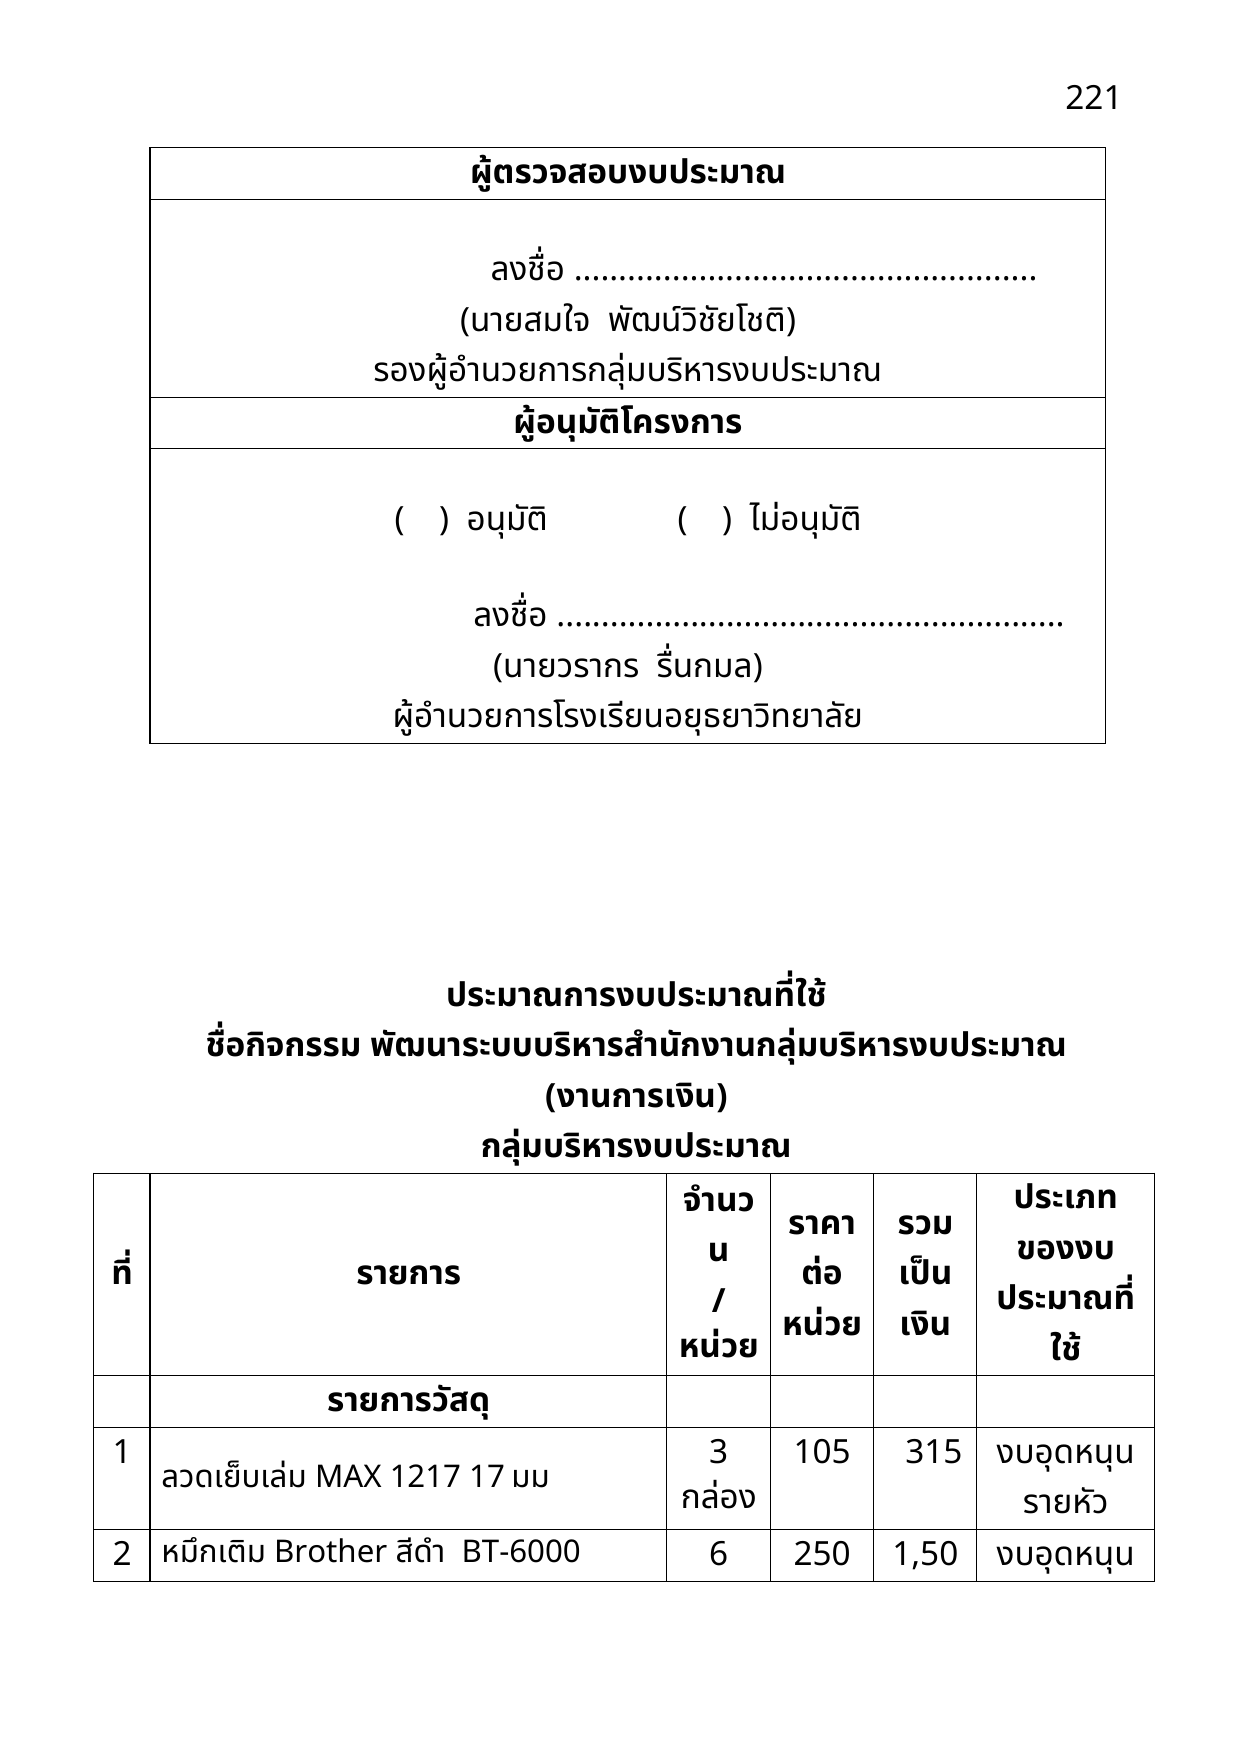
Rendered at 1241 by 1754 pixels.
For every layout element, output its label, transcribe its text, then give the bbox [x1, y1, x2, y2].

table_cell [977, 1376, 1154, 1427]
table_cell 105 [771, 1428, 873, 1528]
table_cell 2 [94, 1530, 149, 1581]
table_cell ผู้อนุมัติโครงการ [151, 398, 1105, 448]
table_header ประเภทของงบประมาณที่ใช้ [977, 1174, 1154, 1375]
table_cell ( ) อนุมัติ ( ) ไม่อนุมัติ ลงชื่อ ......................................................... (นายวรากร รื่นกมล) ผู้อำนวยการโรงเรียนอยุธยาวิทยาลัย [151, 449, 1105, 742]
table_cell งบอุดหนุนรายหัว [977, 1428, 1154, 1528]
text กลุ่มบริหารงบประมาณ [150, 1122, 1122, 1172]
table_cell ลวดเย็บเล่ม MAX 1217 17มม [151, 1428, 666, 1528]
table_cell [151, 1530, 666, 1581]
table_cell [94, 1376, 149, 1427]
table_cell 1,500 [874, 1530, 976, 1581]
table_cell 6 ขวด [667, 1530, 770, 1581]
table_cell 1 [94, 1428, 149, 1528]
table_cell 3 กล่อง [667, 1428, 770, 1528]
table_cell ผู้ตรวจสอบงบประมาณ [151, 148, 1105, 199]
text ชื่อกิจกรรม พัฒนาระบบบริหารสำนักงานกลุ่มบริหารงบประมาณ (งานการเงิน) [150, 1021, 1122, 1122]
table_cell ลงชื่อ .................................................... (นายสมใจ พัฒน์วิชัยโชติ) รองผู้อำนวยการกลุ่มบริหารงบประมาณ [151, 200, 1105, 397]
table_header รายการ [151, 1174, 666, 1375]
table_header รวมเป็นเงิน [874, 1174, 976, 1375]
table_cell รายการวัสดุ [151, 1376, 666, 1427]
table_cell 315 [874, 1428, 976, 1528]
table_cell งบอุดหนุนรายหัว [977, 1530, 1154, 1581]
table_header จำนวน /หน่วย [667, 1174, 770, 1375]
table_cell [667, 1376, 770, 1427]
table_cell [771, 1376, 873, 1427]
table_header ราคา ต่อหน่วย [771, 1174, 873, 1375]
table_cell [874, 1376, 976, 1427]
text ประมาณการงบประมาณที่ใช้ [150, 971, 1122, 1021]
table_header ที่ [94, 1174, 149, 1375]
table_cell 250 [771, 1530, 873, 1581]
